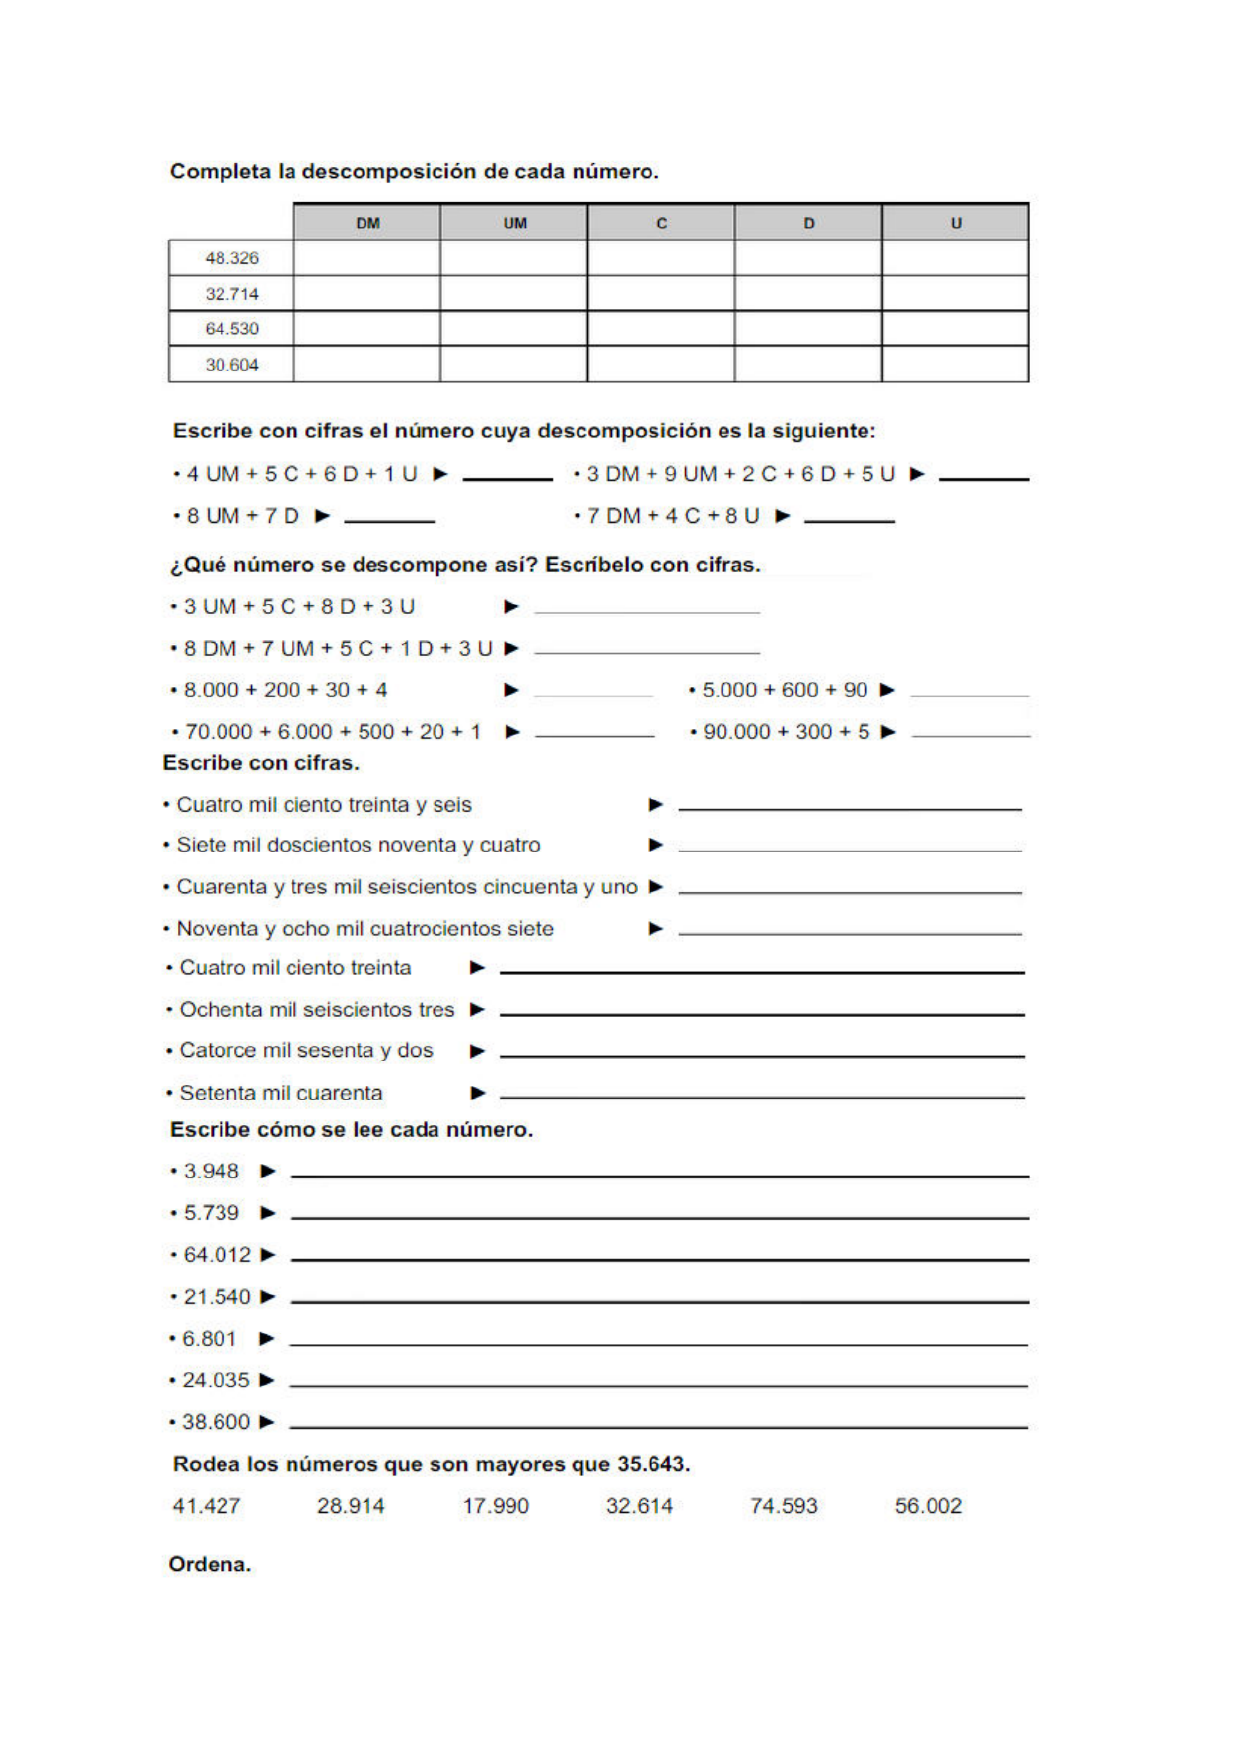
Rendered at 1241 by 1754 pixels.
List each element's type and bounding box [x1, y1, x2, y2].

picture [150, 150, 1150, 1581]
